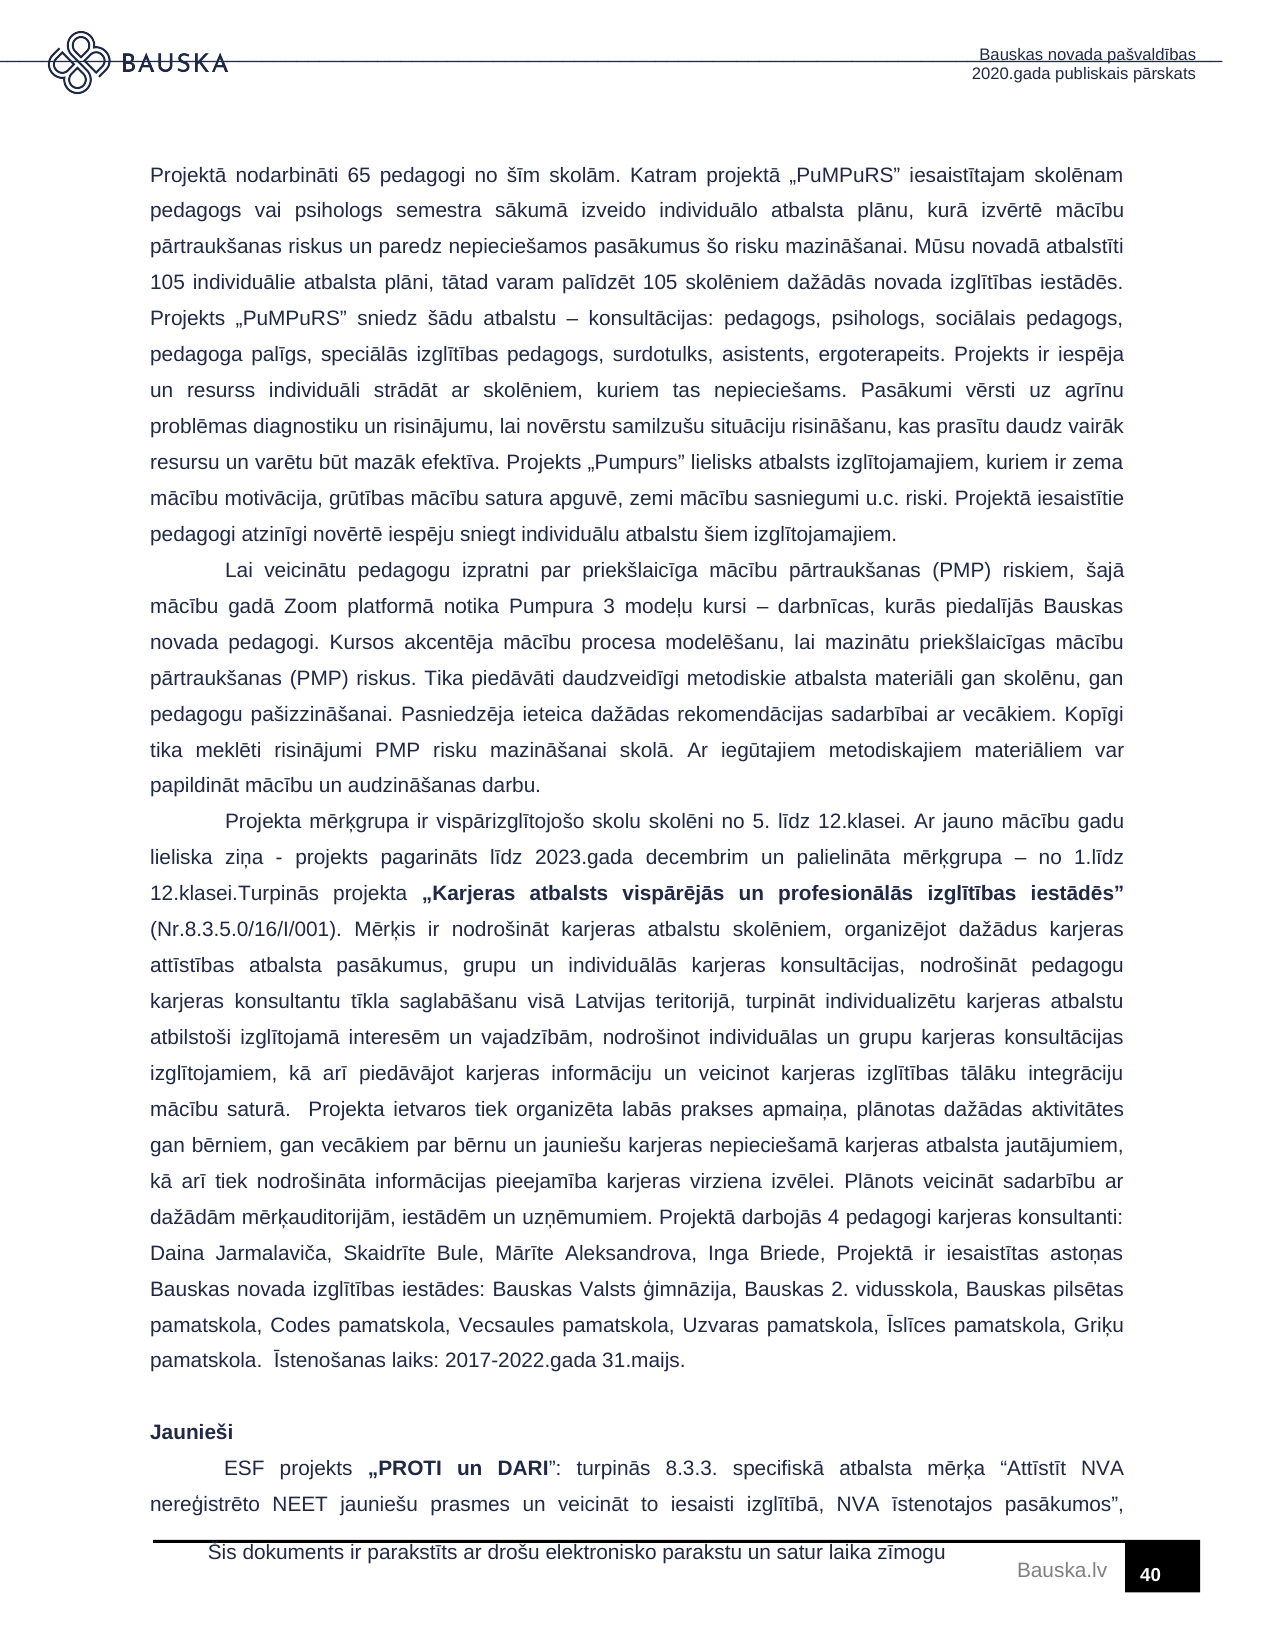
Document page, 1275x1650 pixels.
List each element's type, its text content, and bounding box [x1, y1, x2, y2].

text Lai veicinātu pedagogu izpratni par priekšlaicīga mācību pārtraukšanas (PMP) riskiem, šajā mācību gadā Zoom platformā notika Pumpura 3 modeļu kursi – darbnīcas, kurās piedalījās Bauskas novada pedagogi. Kursos akcentēja mācību procesa modelēšanu, lai mazinātu priekšlaicīgas mācību pārtraukšanas (PMP) riskus. Tika piedāvāti daudzveidīgi metodiskie atbalsta materiāli gan skolēnu, gan pedagogu pašizzināšanai. Pasniedzēja ieteica dažādas rekomendācijas sadarbībai ar vecākiem. Kopīgi tika meklēti risinājumi PMP risku mazināšanai skolā. Ar iegūtajiem metodiskajiem materiāliem var papildināt mācību un audzināšanas darbu. [150, 558, 1125, 797]
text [150, 1456, 1125, 1516]
picture [32, 62, 244, 101]
subtitle Jaunieši [150, 1420, 1125, 1444]
text Projekta mērķgrupa ir vispārizglītojošo skolu skolēni no 5. līdz 12.klasei. Ar jauno mācību gadu lieliska ziņa - projekts pagarināts līdz 2023.gada decembrim un palielināta mērķgrupa – no 1.līdz 12.klasei.Turpinās projekta „Karjeras atbalsts vispārējās un profesionālās izglītības iestādēs” (Nr.8.3.5.0/16/I/001). Mērķis ir nodrošināt karjeras atbalstu skolēniem, organizējot dažādus karjeras attīstības atbalsta pasākumus, grupu un individuālās karjeras konsultācijas, nodrošināt pedagogu karjeras konsultantu tīkla saglabāšanu visā Latvijas teritorijā, turpināt individualizētu karjeras atbalstu atbilstoši izglītojamā interesēm un vajadzībām, nodrošinot individuālas un grupu karjeras konsultācijas izglītojamiem, kā arī piedāvājot karjeras informāciju un veicinot karjeras izglītības tālāku integrāciju mācību saturā. Projekta ietvaros tiek organizēta labās prakses apmaiņa, plānotas dažādas aktivitātes gan bērniem, gan vecākiem par bērnu un jauniešu karjeras nepieciešamā karjeras atbalsta jautājumiem, kā arī tiek nodrošināta informācijas pieejamība karjeras virziena izvēlei. Plānots veicināt sadarbību ar dažādām mērķauditorijām, iestādēm un uzņēmumiem. Projektā darbojās 4 pedagogi karjeras konsultanti: Daina Jarmalaviča, Skaidrīte Bule, Mārīte Aleksandrova, Inga Briede, Projektā ir iesaistītas astoņas Bauskas novada izglītības iestādes: Bauskas Valsts ģimnāzija, Bauskas 2. vidusskola, Bauskas pilsētas pamatskola, Codes pamatskola, Vecsaules pamatskola, Uzvaras pamatskola, Īslīces pamatskola, Griķu pamatskola. Īstenošanas laiks: 2017-2022.gada 31.maijs. [150, 809, 1125, 1372]
picture [32, 27, 244, 61]
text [150, 162, 1125, 546]
